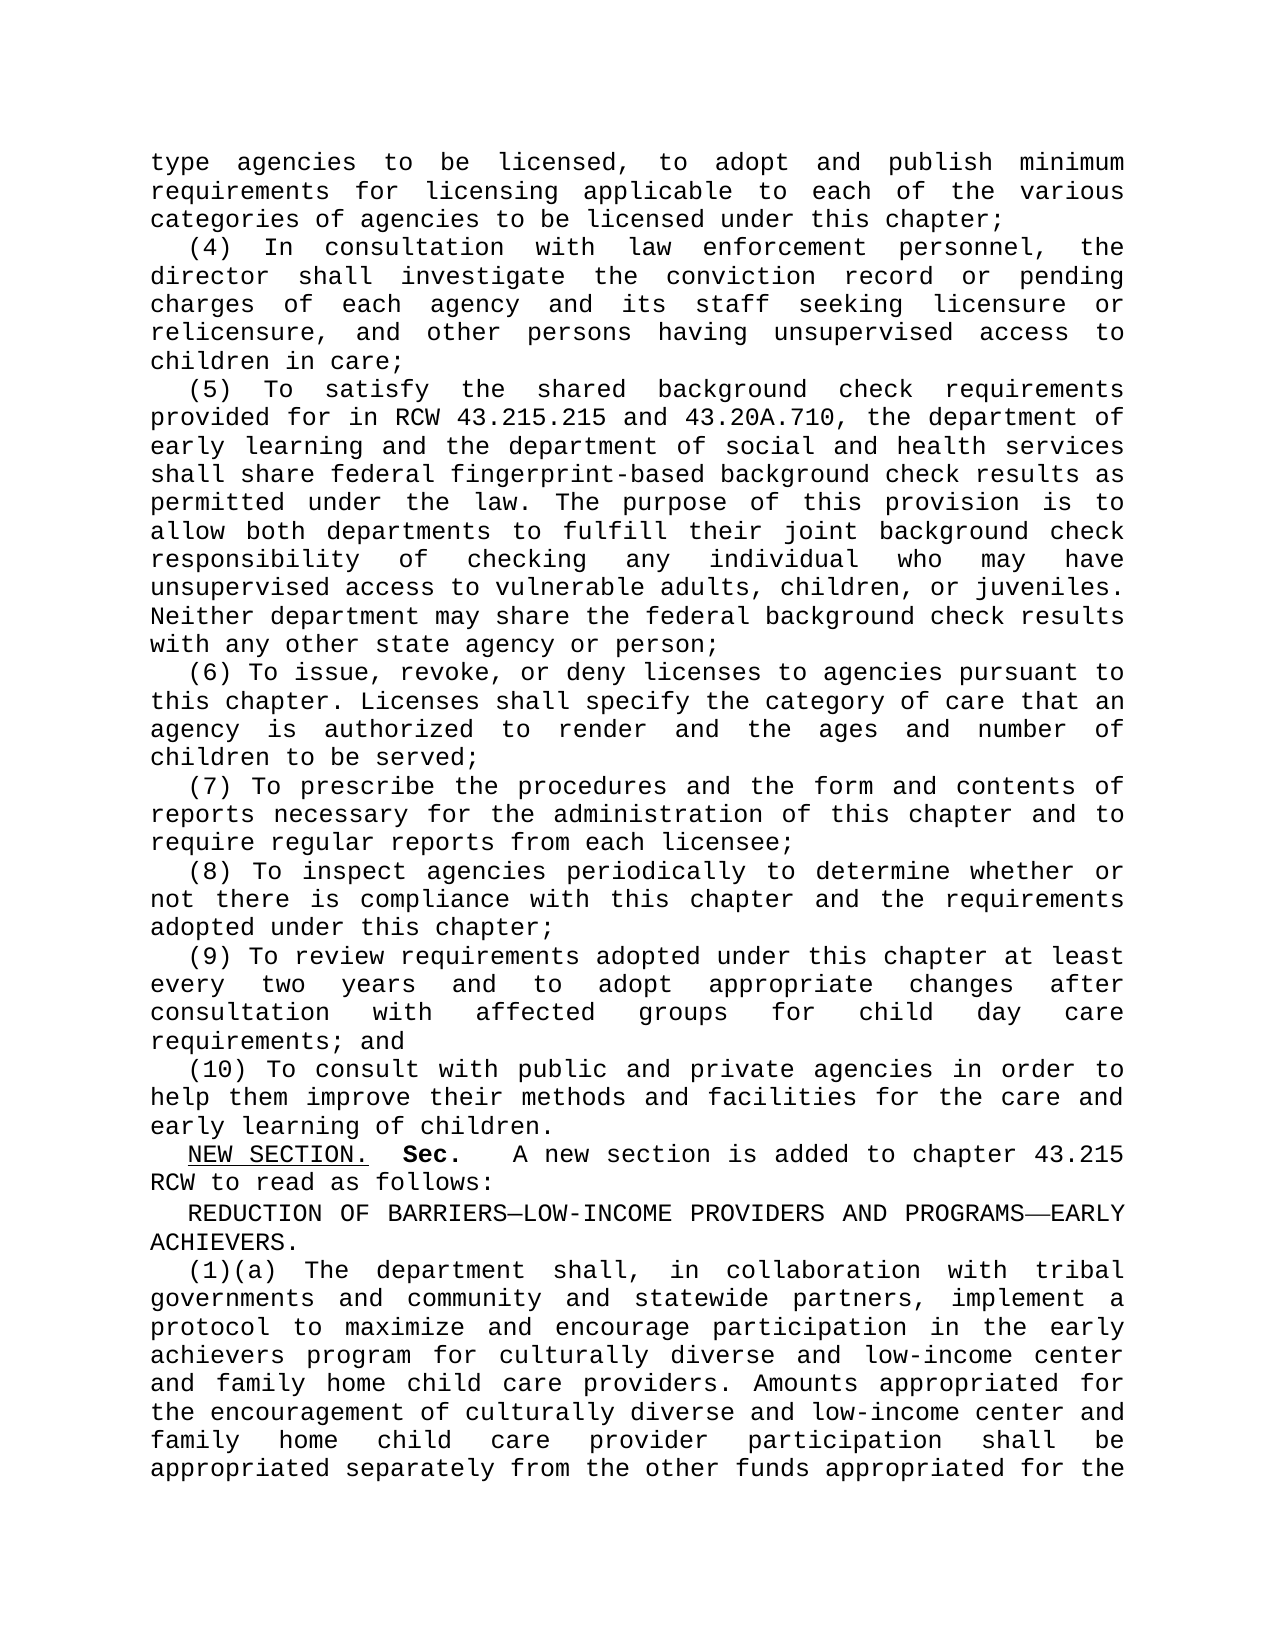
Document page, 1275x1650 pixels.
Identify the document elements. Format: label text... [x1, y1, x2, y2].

text (10) To consult with public and private agencies in order to help them improve their methods and facilities for the care and early learning of children. [150, 1057, 1125, 1142]
text REDUCTION OF BARRIERS—LOW-INCOME PROVIDERS AND PROGRAMS—EARLY ACHIEVERS. [150, 1198, 1125, 1257]
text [150, 1257, 1125, 1484]
text (6) To issue, revoke, or deny licenses to agencies pursuant to this chapter. Licenses shall specify the category of care that an agency is authorized to render and the ages and number of children to be served; [150, 660, 1125, 773]
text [150, 150, 1125, 235]
text (7) To prescribe the procedures and the form and contents of reports necessary for the administration of this chapter and to require regular reports from each licensee; [150, 773, 1125, 858]
text (9) To review requirements adopted under this chapter at least every two years and to adopt appropriate changes after consultation with affected groups for child day care requirements; and [150, 943, 1125, 1057]
text (4) In consultation with law enforcement personnel, the director shall investigate the conviction record or pending charges of each agency and its staff seeking licensure or relicensure, and other persons having unsupervised access to children in care; [150, 235, 1125, 377]
text NEW SECTION. Sec. A new section is added to chapter 43.215 RCW to read as follows: [150, 1142, 1125, 1198]
text (8) To inspect agencies periodically to determine whether or not there is compliance with this chapter and the requirements adopted under this chapter; [150, 858, 1125, 943]
text (5) To satisfy the shared background check requirements provided for in RCW 43.215.215 and 43.20A.710, the department of early learning and the department of social and health services shall share federal fingerprint-based background check results as permitted under the law. The purpose of this provision is to allow both departments to fulfill their joint background check responsibility of checking any individual who may have unsupervised access to vulnerable adults, children, or juveniles. Neither department may share the federal background check results with any other state agency or person; [150, 377, 1125, 660]
